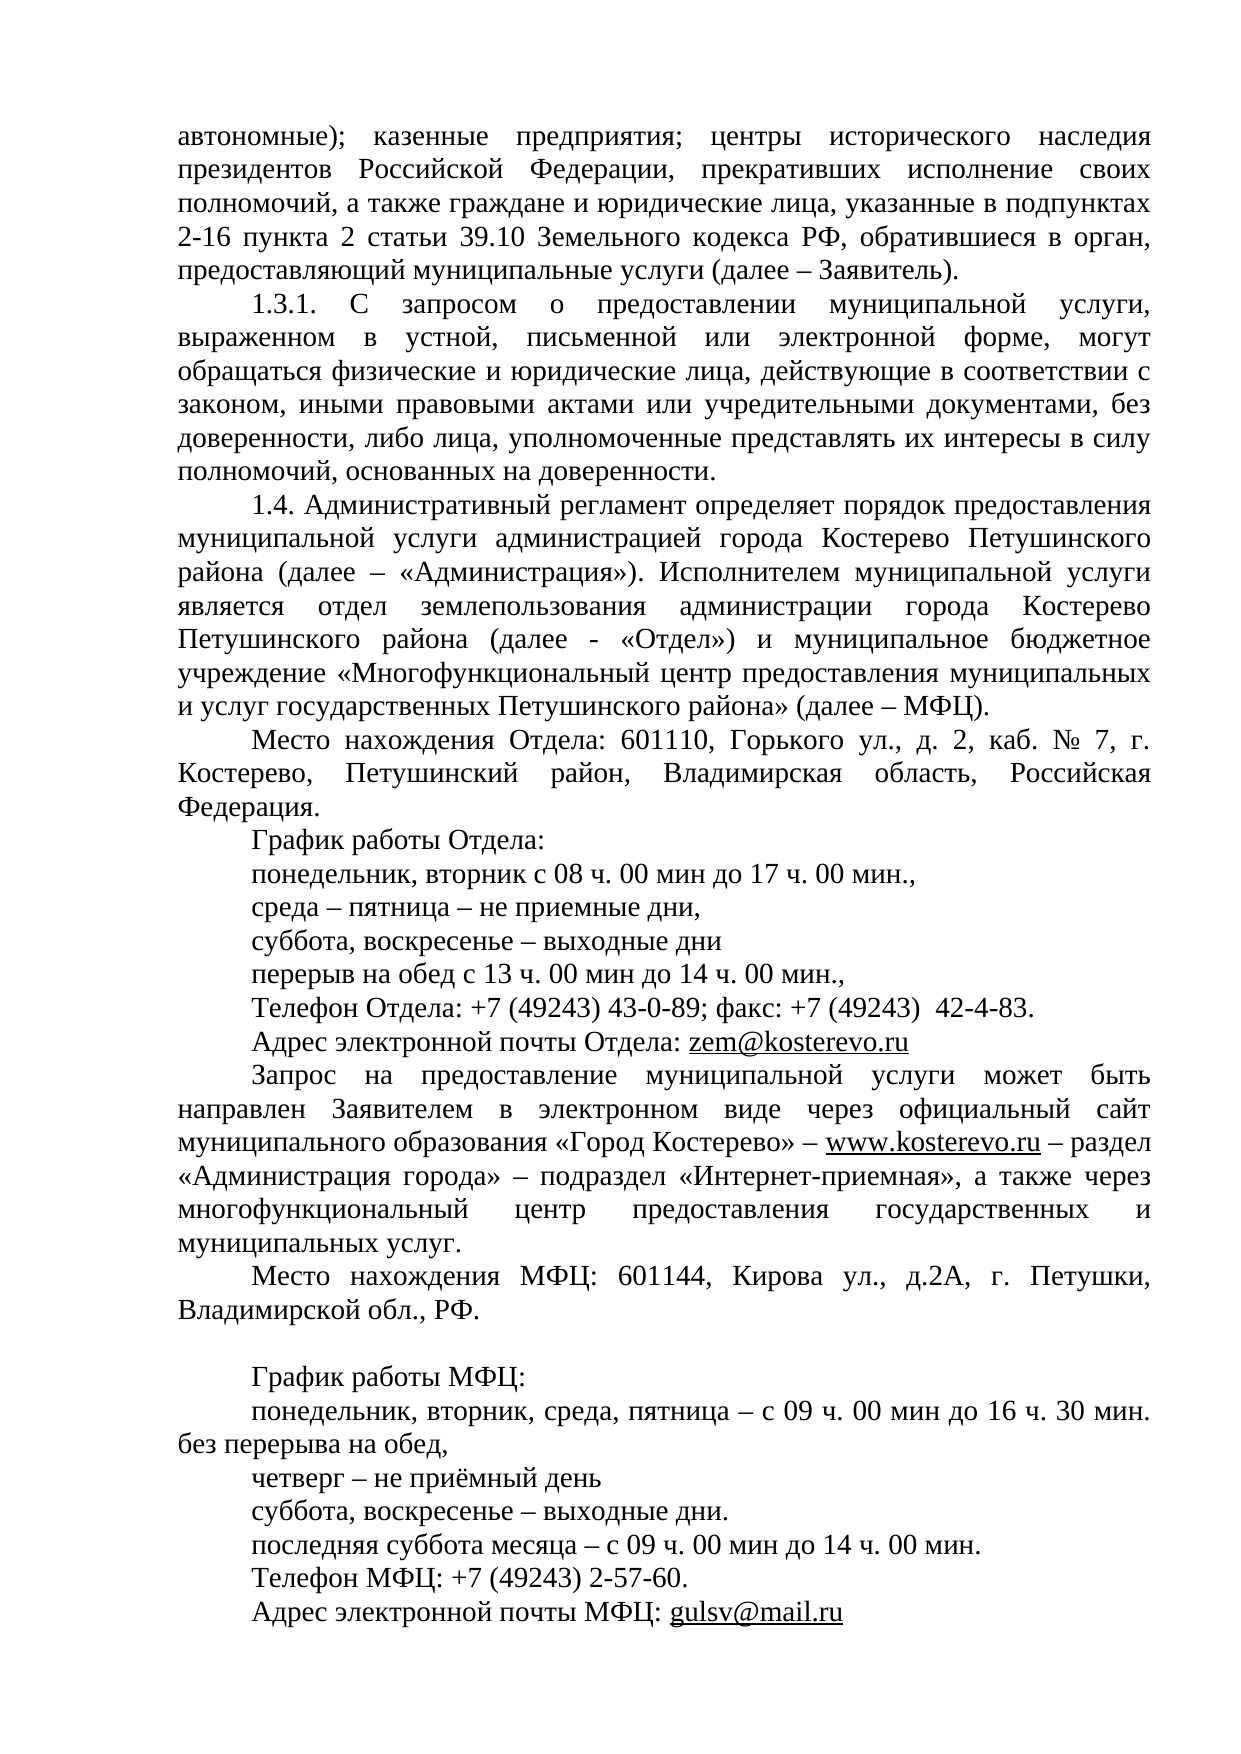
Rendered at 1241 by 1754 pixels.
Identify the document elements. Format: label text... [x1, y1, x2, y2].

text 1.4. Административный регламент определяет порядок предоставления муниципальной услуги администрацией города Костерево Петушинского района (далее – «Администрация»). Исполнителем муниципальной услуги является отдел землепользования администрации города Костерево Петушинского района (далее - «Отдел») и муниципальное бюджетное учреждение «Многофункциональный центр предоставления муниципальных и услуг государственных Петушинского района» (далее – МФЦ). [177, 487, 1152, 722]
text 1.3.1. С запросом о предоставлении муниципальной услуги, выраженном в устной, письменной или электронной форме, могут обращаться физические и юридические лица, действующие в соответствии с законом, иными правовыми актами или учредительными документами, без доверенности, либо лица, уполномоченные представлять их интересы в силу полномочий, основанных на доверенности. [177, 286, 1152, 487]
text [177, 118, 1152, 286]
text Адрес электронной почты Отдела: zem@kosterevo.ru [177, 1024, 1152, 1057]
text суббота, воскресенье – выходные дни [177, 923, 1152, 957]
text перерыв на обед с 13 ч. 00 мин до 14 ч. 00 мин., [177, 957, 1152, 990]
text График работы МФЦ: [177, 1359, 1152, 1393]
text суббота, воскресенье – выходные дни. [177, 1493, 1152, 1527]
text Место нахождения Отдела: 601110, Горького ул., д. 2, каб. № . Костерево, Петушинский район, Владимирская область, Российская Федерация. [177, 722, 1152, 822]
text Запрос на предоставление муниципальной услуги может быть направлен Заявителем в электронном виде через официальный сайт муниципального образования «Город Костерево» – www.kosterevo.ru – раздел «Администрация города» – подраздел «Интернет-приемная», а также через многофункциональный центр предоставления государственных и муниципальных услуг. [177, 1057, 1152, 1258]
text Телефон Отдела: +7 (49243) 43-0-89; факс: +7 (49243) 42-4-83. [177, 990, 1152, 1024]
text Адрес электронной почты МФЦ: gulsv@mail.ru [177, 1594, 1152, 1627]
text Место нахождения МФЦ: 601144, Кирова ул., д.2А, г. Петушки, Владимирской обл., РФ. [177, 1258, 1152, 1326]
text среда – пятница – не приемные дни, [177, 889, 1152, 923]
text График работы Отдела: [177, 822, 1152, 856]
text понедельник, вторник, среда, пятница – с 09 ч. 00 мин до 16 ч. 30 мин. без перерыва на обед, [177, 1393, 1152, 1460]
text четверг – не приёмный день [177, 1460, 1152, 1493]
text последняя суббота месяца – с 09 ч. 00 мин до 14 ч. 00 мин. [177, 1527, 1152, 1560]
text Телефон МФЦ: +7 (49243) 2-57-60. [177, 1560, 1152, 1594]
text понедельник, вторник с 08 ч. 00 мин до 17 ч. 00 мин., [177, 856, 1152, 889]
